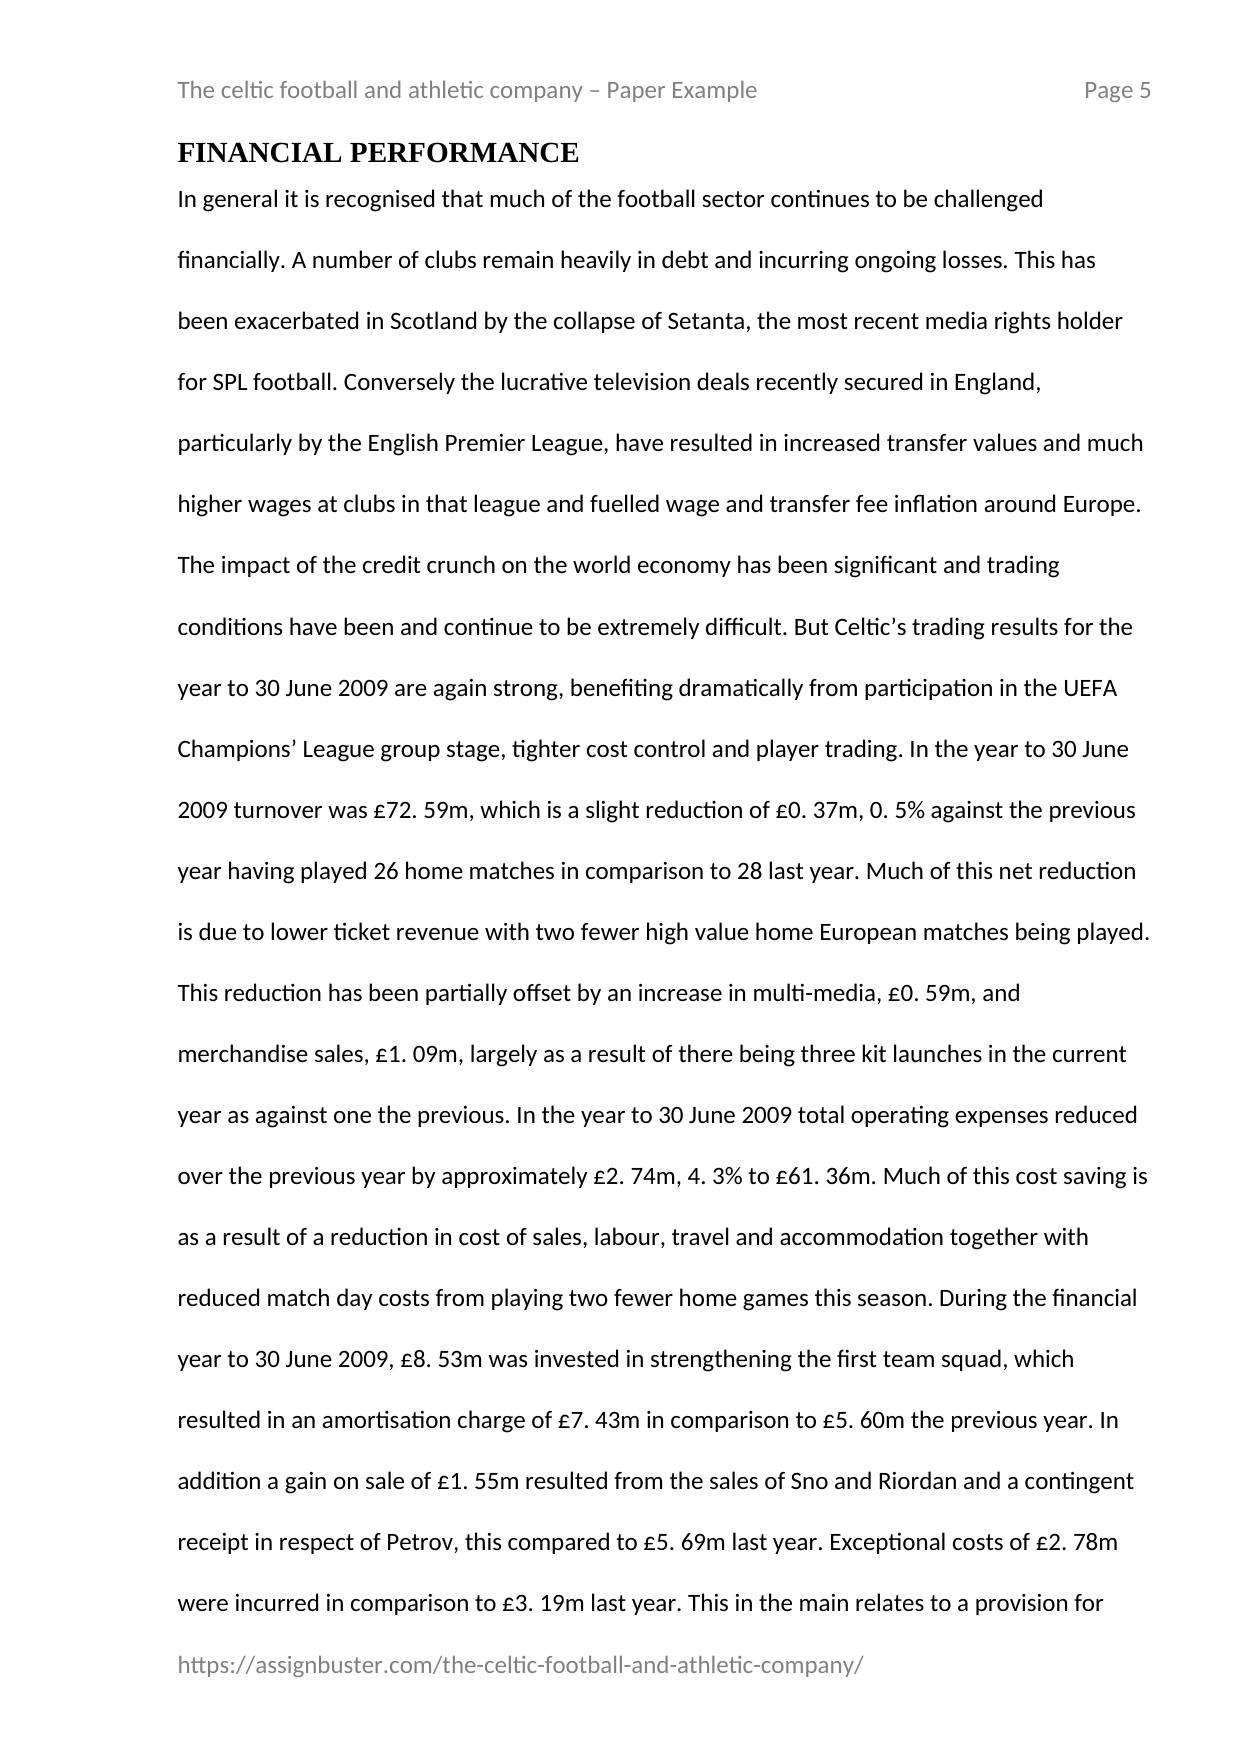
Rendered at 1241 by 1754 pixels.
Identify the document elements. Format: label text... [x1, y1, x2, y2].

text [177, 183, 1152, 1618]
subtitle FINANCIAL PERFORMANCE [177, 135, 1152, 168]
